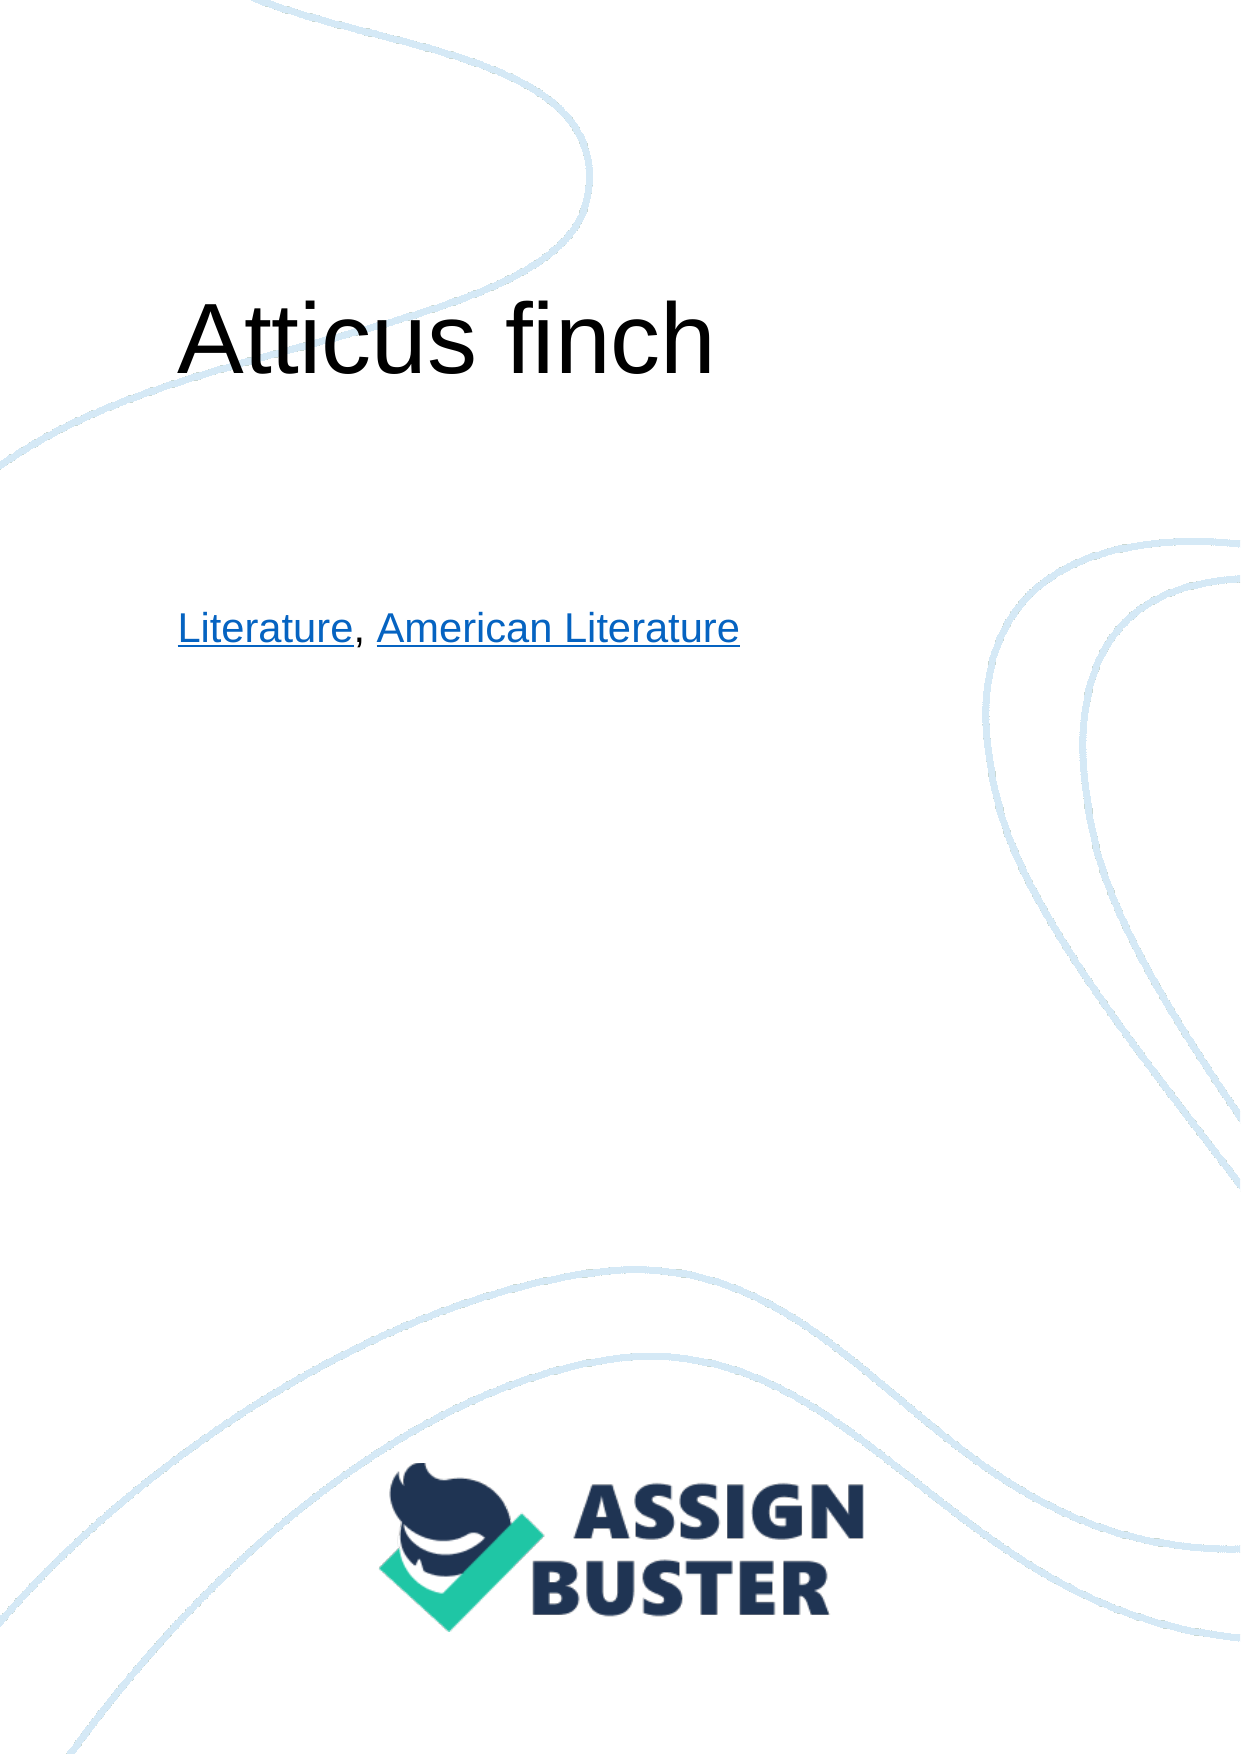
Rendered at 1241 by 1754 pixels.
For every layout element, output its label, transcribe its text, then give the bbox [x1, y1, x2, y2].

picture [0, 0, 1241, 1754]
text Literature, American Literature [177, 604, 1152, 652]
subtitle Atticus finch [177, 279, 1152, 394]
